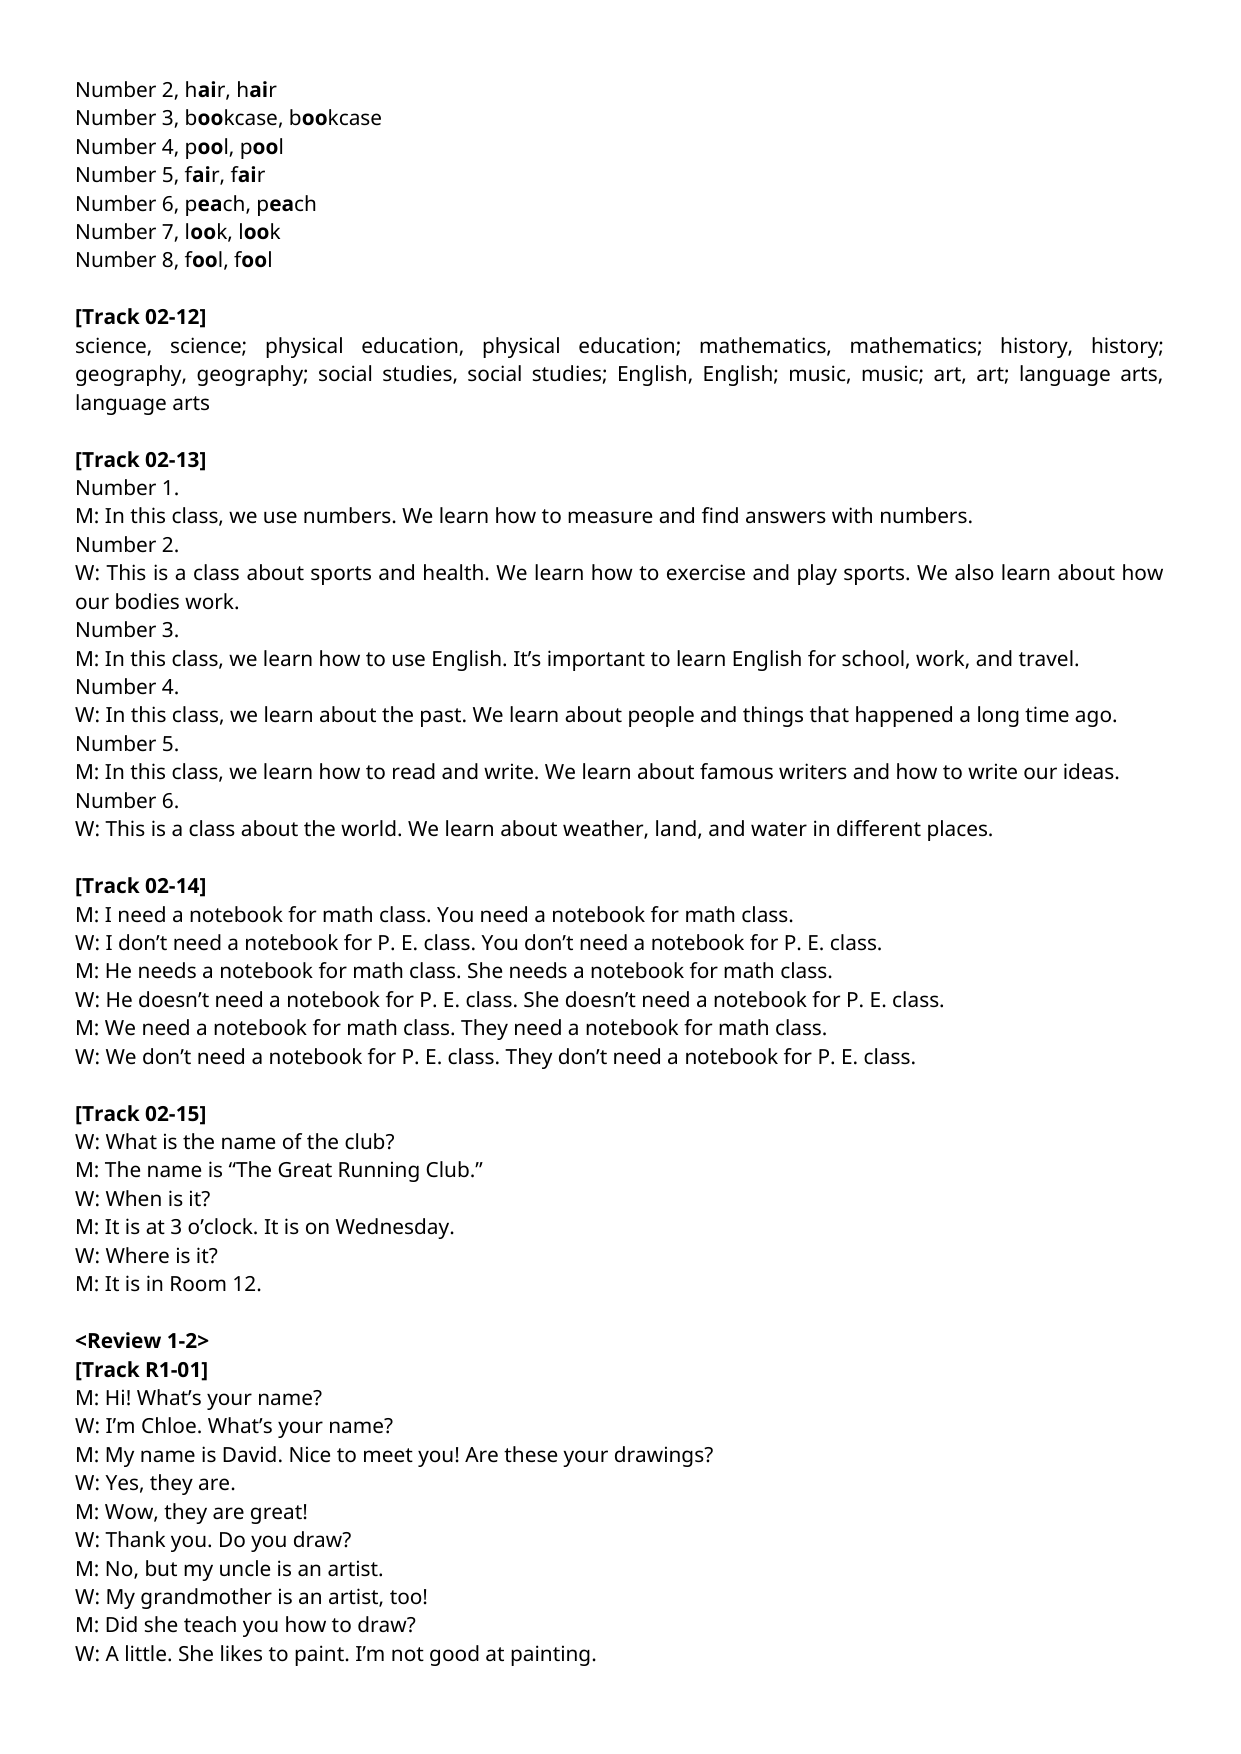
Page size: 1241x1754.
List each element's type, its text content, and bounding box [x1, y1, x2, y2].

text [Track R1-01] [75, 1355, 1165, 1383]
text W: Thank you. Do you draw? [75, 1525, 1165, 1554]
text Number 7, look, look [75, 217, 1165, 246]
text Number 4, pool, pool [75, 132, 1165, 160]
text W: I’m Chloe. What’s your name? [75, 1412, 1165, 1440]
text W: He doesn’t need a notebook for P. E. class. She doesn’t need a notebook for P. E. class. [75, 985, 1165, 1013]
text [Track 02-14] [75, 871, 1165, 900]
text Number 5. [75, 729, 1165, 757]
text Number 4. [75, 672, 1165, 701]
text W: In this class, we learn about the past. We learn about people and things that happened a long time ago. [75, 701, 1165, 729]
text M: Wow, they are great! [75, 1497, 1165, 1525]
text Number 2. [75, 530, 1165, 558]
text M: It is at 3 o’clock. It is on Wednesday. [75, 1212, 1165, 1241]
text M: He needs a notebook for math class. She needs a notebook for math class. [75, 957, 1165, 985]
text [Track 02-13] [75, 445, 1165, 473]
text [Track 02-12] [75, 302, 1165, 331]
text M: My name is David. Nice to meet you! Are these your drawings? [75, 1440, 1165, 1468]
text M: Did she teach you how to draw? [75, 1611, 1165, 1639]
text W: What is the name of the club? [75, 1127, 1165, 1156]
text Number 3, bookcase, bookcase [75, 103, 1165, 132]
text W: This is a class about the world. We learn about weather, land, and water in different places. [75, 814, 1165, 843]
text W: My grandmother is an artist, too! [75, 1582, 1165, 1611]
text M: The name is “The Great Running Club.” [75, 1156, 1165, 1184]
text W: When is it? [75, 1184, 1165, 1212]
text W: Yes, they are. [75, 1468, 1165, 1497]
text <Review 1-2> [75, 1326, 1165, 1355]
text W: Where is it? [75, 1241, 1165, 1269]
text Number 6. [75, 786, 1165, 814]
text Number 3. [75, 615, 1165, 644]
text M: No, but my uncle is an artist. [75, 1554, 1165, 1582]
text Number 6, peach, peach [75, 189, 1165, 217]
text M: We need a notebook for math class. They need a notebook for math class. [75, 1013, 1165, 1042]
text W: I don’t need a notebook for P. E. class. You don’t need a notebook for P. E. class. [75, 928, 1165, 957]
text M: Hi! What’s your name? [75, 1383, 1165, 1412]
text Number 5, fair, fair [75, 160, 1165, 189]
text M: I need a notebook for math class. You need a notebook for math class. [75, 900, 1165, 928]
text W: We don’t need a notebook for P. E. class. They don’t need a notebook for P. E. class. [75, 1042, 1165, 1070]
text Number 8, fool, fool [75, 246, 1165, 274]
text M: In this class, we use numbers. We learn how to measure and find answers with numbers. [75, 502, 1165, 530]
text Number 2, hair, hair [75, 75, 1165, 103]
text science, science; physical education, physical education; mathematics, mathematics; history, history; geography, geography; social studies, social studies; English, English; music, music; art, art; language arts, language arts [75, 331, 1165, 416]
text M: In this class, we learn how to use English. It’s important to learn English for school, work, and travel. [75, 644, 1165, 672]
text M: In this class, we learn how to read and write. We learn about famous writers and how to write our ideas. [75, 757, 1165, 786]
text W: This is a class about sports and health. We learn how to exercise and play sports. We also learn about how our bodies work. [75, 558, 1165, 615]
text Number 1. [75, 473, 1165, 502]
text M: It is in Room 12. [75, 1269, 1165, 1298]
text [Track 02-15] [75, 1099, 1165, 1127]
text W: A little. She likes to paint. I’m not good at painting. [75, 1639, 1165, 1667]
